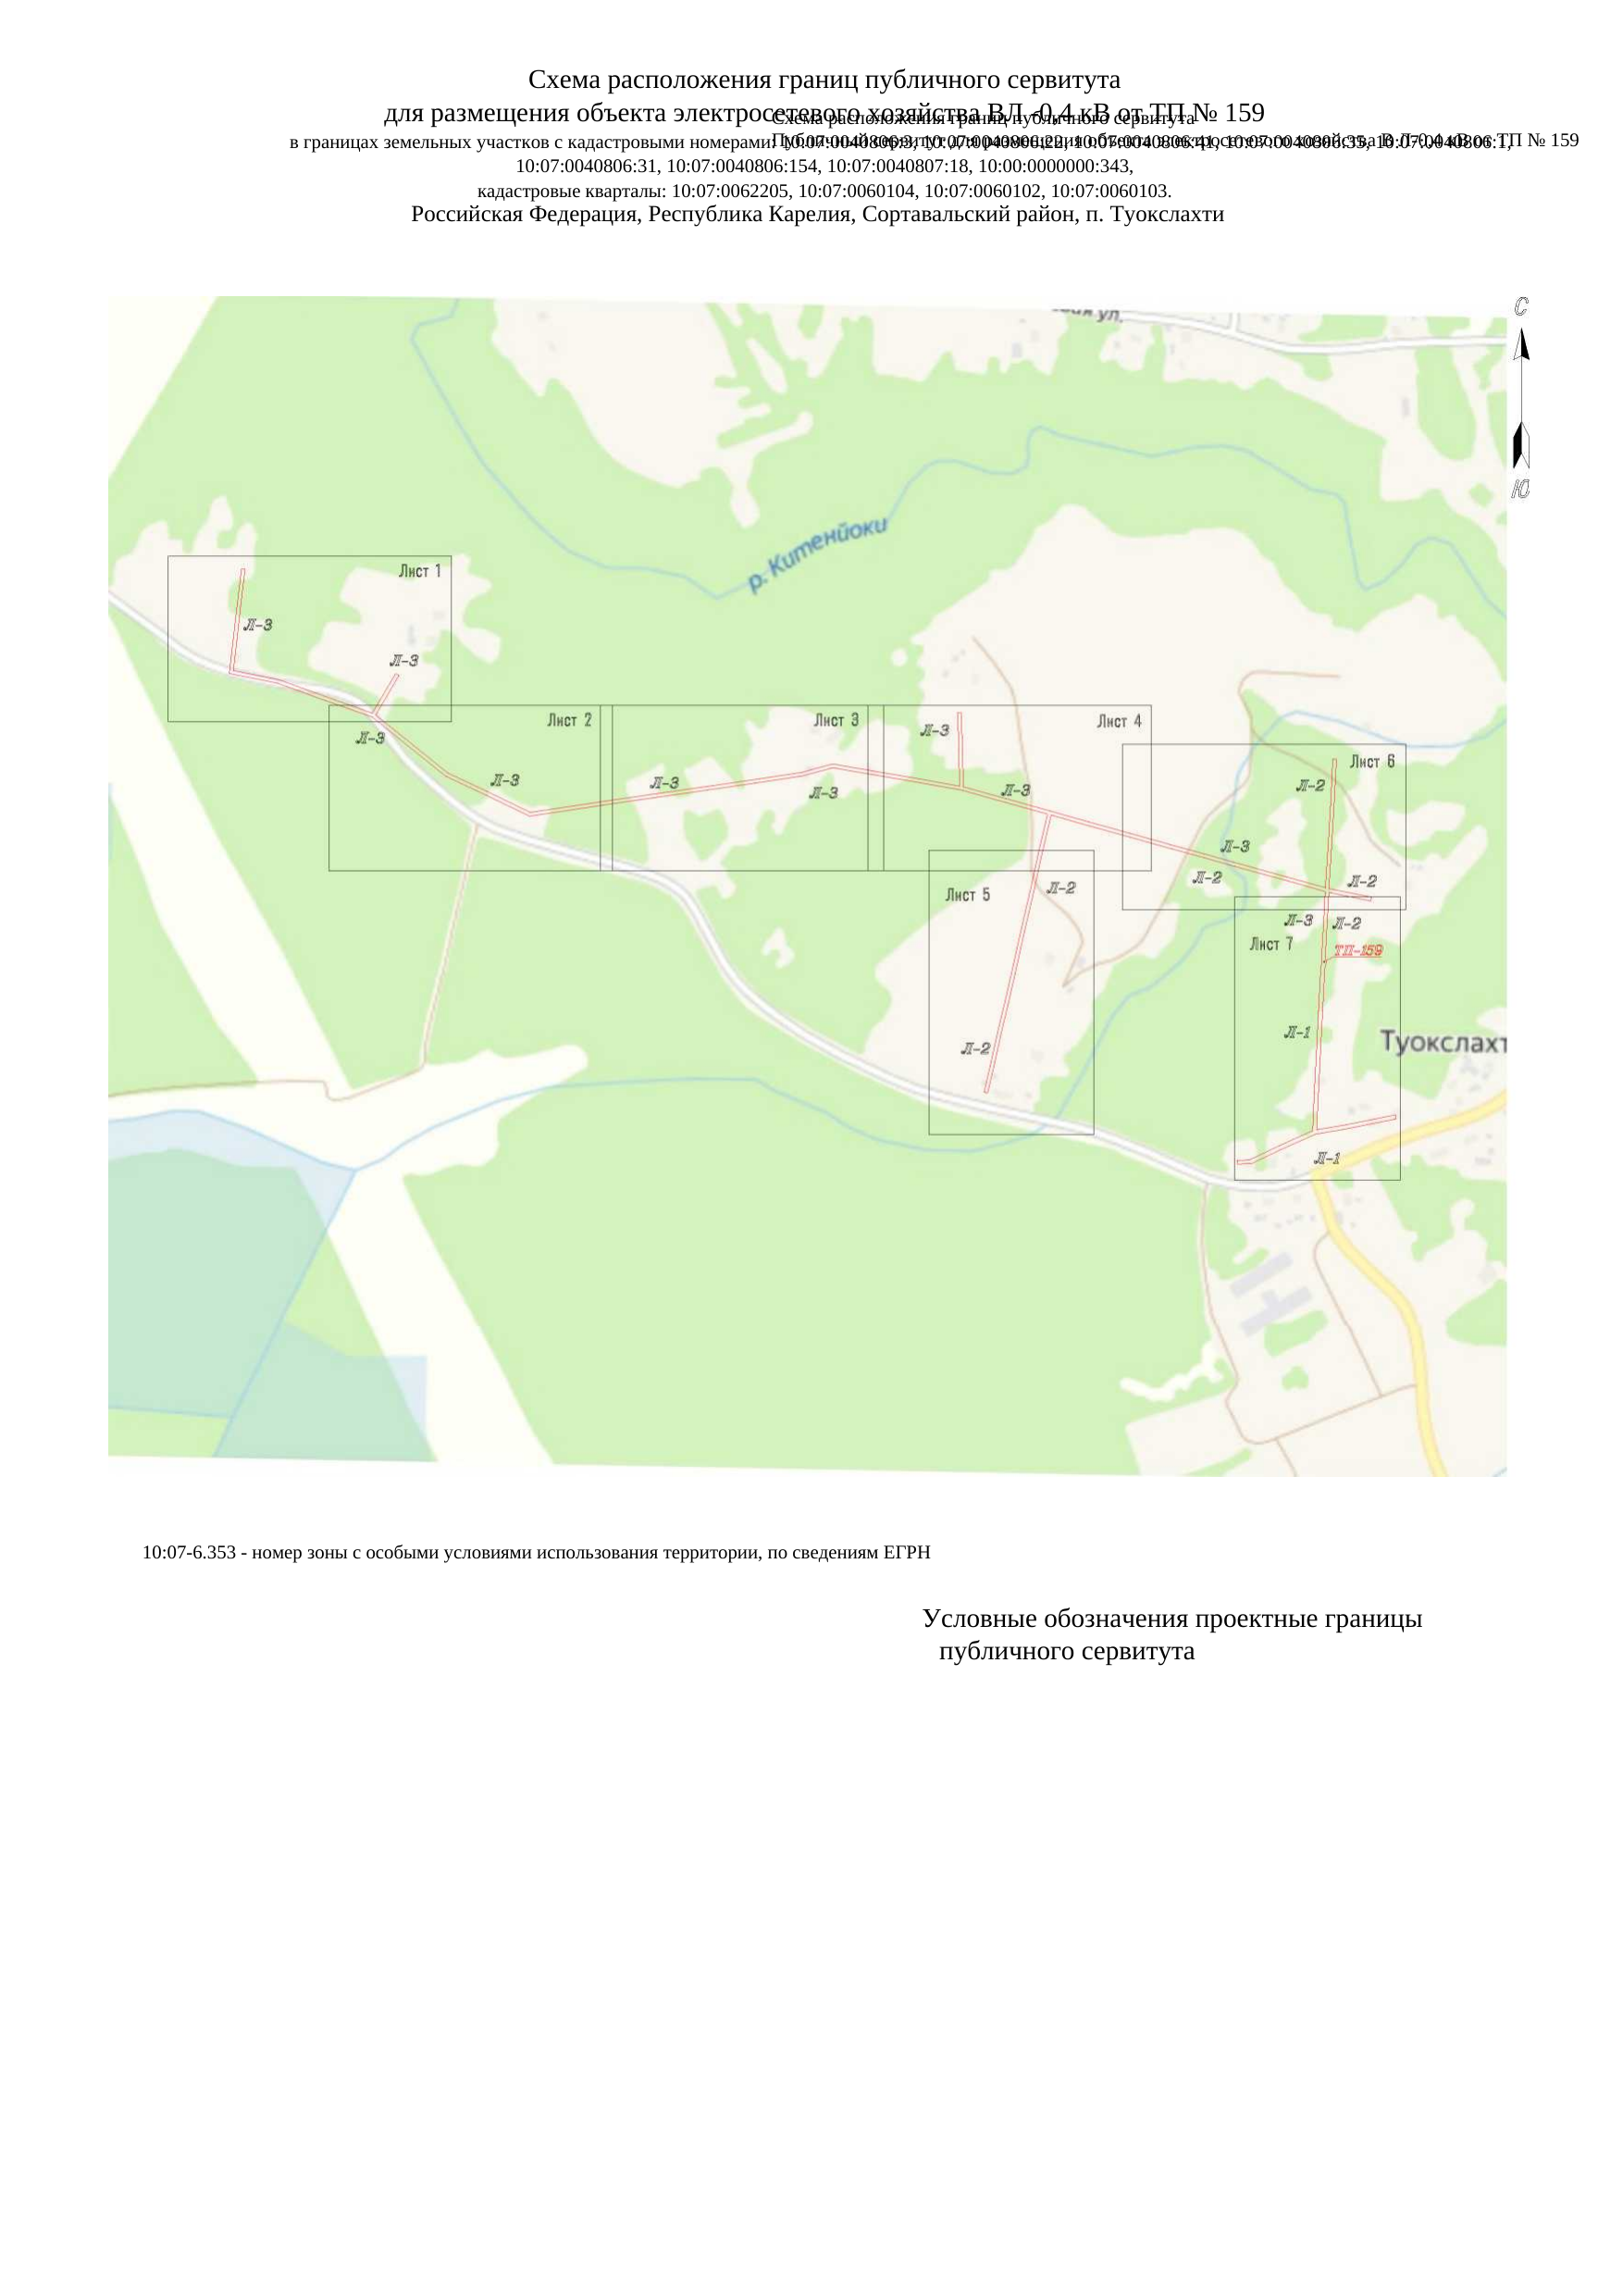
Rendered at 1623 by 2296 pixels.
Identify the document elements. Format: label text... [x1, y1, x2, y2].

picture [108, 296, 1530, 1477]
text 10:07:0040806:31, 10:07:0040806:154, 10:07:0040807:18, 10:00:0000000:343, кадастровые кварталы: 10:07:0062205, 10:07:0060104, 10:07:0060102, 10:07:0060103. [119, 153, 1530, 203]
text Условные обозначения проектные границы публичного сервитута [922, 1602, 1456, 1666]
text Российская Федерация, Республика Карелия, Сортавальский район, п. Туокслахти [411, 203, 1530, 226]
text Схема расположения границ публичного сервитута для размещения объекта электросетевого хозяйства ВЛ -0,4 кВ от ТП № 159 [119, 62, 1530, 128]
text в границах земельных участков с кадастровыми номерами: 10:07:0040806:3, 10:07:0040806:22, 10:07:0040806:41, 10:07:0040806:35, 10:07:0040806:1, [108, 128, 1512, 153]
